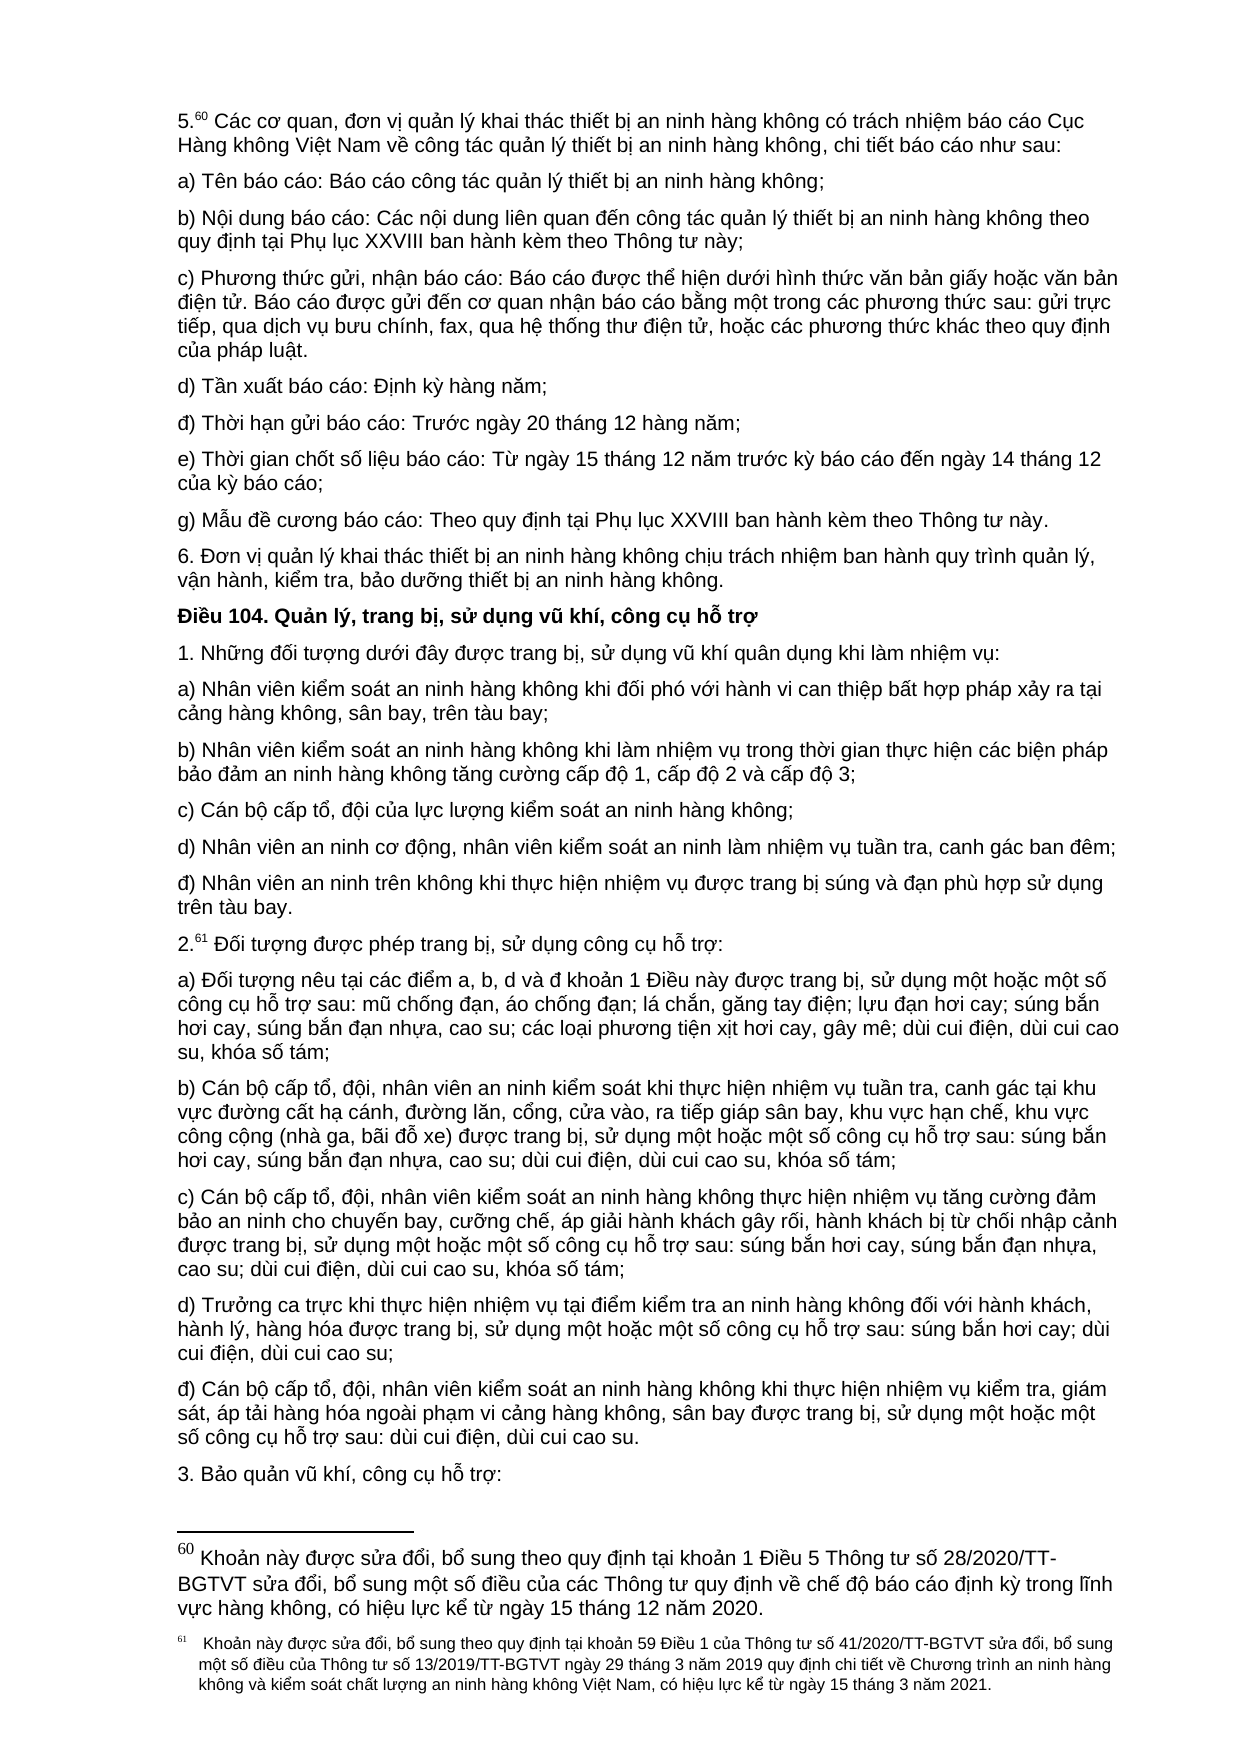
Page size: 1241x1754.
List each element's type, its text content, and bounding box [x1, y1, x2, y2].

text đ) Thời hạn gửi báo cáo: Trước ngày 20 tháng 12 hàng năm; [177, 411, 1122, 434]
text đ) Cán bộ cấp tổ, đội, nhân viên kiểm soát an ninh hàng không khi thực hiện nhiệm vụ kiểm tra, giám sát, áp tải hàng hóa ngoài phạm vi cảng hàng không, sân bay được trang bị, sử dụng một hoặc một số công cụ hỗ trợ sau: dùi cui điện, dùi cui cao su. [177, 1377, 1122, 1449]
text d) Trưởng ca trực khi thực hiện nhiệm vụ tại điểm kiểm tra an ninh hàng không đối với hành khách, hành lý, hàng hóa được trang bị, sử dụng một hoặc một số công cụ hỗ trợ sau: súng bắn hơi cay; dùi cui điện, dùi cui cao su; [177, 1293, 1122, 1365]
text d) Tần xuất báo cáo: Định kỳ hàng năm; [177, 374, 1122, 398]
text đ) Nhân viên an ninh trên không khi thực hiện nhiệm vụ được trang bị súng và đạn phù hợp sử dụng trên tàu bay. [177, 871, 1122, 919]
text d) Nhân viên an ninh cơ động, nhân viên kiểm soát an ninh làm nhiệm vụ tuần tra, canh gác ban đêm; [177, 834, 1122, 858]
text 5. Các cơ quan, đơn vị quản lý khai thác thiết bị an ninh hàng không có trách nhiệm báo cáo Cục Hàng không Việt Nam về công tác quản lý thiết bị an ninh hàng không, chi tiết báo cáo như sau: [177, 108, 1122, 156]
text b) Cán bộ cấp tổ, đội, nhân viên an ninh kiểm soát khi thực hiện nhiệm vụ tuần tra, canh gác tại khu vực đường cất hạ cánh, đường lăn, cổng, cửa vào, ra tiếp giáp sân bay, khu vực hạn chế, khu vực công cộng (nhà ga, bãi đỗ xe) được trang bị, sử dụng một hoặc một số công cụ hỗ trợ sau: súng bắn hơi cay, súng bắn đạn nhựa, cao su; dùi cui điện, dùi cui cao su, khóa số tám; [177, 1076, 1122, 1172]
text a) Tên báo cáo: Báo cáo công tác quản lý thiết bị an ninh hàng không; [177, 169, 1122, 193]
text c) Cán bộ cấp tổ, đội của lực lượng kiểm soát an ninh hàng không; [177, 798, 1122, 822]
text c) Phương thức gửi, nhận báo cáo: Báo cáo được thể hiện dưới hình thức văn bản giấy hoặc văn bản điện tử. Báo cáo được gửi đến cơ quan nhận báo cáo bằng một trong các phương thức sau: gửi trực tiếp, qua dịch vụ bưu chính, fax, qua hệ thống thư điện tử, hoặc các phương thức khác theo quy định của pháp luật. [177, 266, 1122, 362]
text 2. Đối tượng được phép trang bị, sử dụng công cụ hỗ trợ: [177, 931, 1122, 955]
subtitle Điều 104. Quản lý, trang bị, sử dụng vũ khí, công cụ hỗ trợ [177, 604, 1122, 628]
text g) Mẫu đề cương báo cáo: Theo quy định tại Phụ lục XXVIII ban hành kèm theo Thông tư này. [177, 507, 1122, 531]
text a) Đối tượng nêu tại các điểm a, b, d và đ khoản 1 Điều này được trang bị, sử dụng một hoặc một số công cụ hỗ trợ sau: mũ chống đạn, áo chống đạn; lá chắn, găng tay điện; lựu đạn hơi cay; súng bắn hơi cay, súng bắn đạn nhựa, cao su; các loại phương tiện xịt hơi cay, gây mê; dùi cui điện, dùi cui cao su, khóa số tám; [177, 968, 1122, 1064]
text a) Nhân viên kiểm soát an ninh hàng không khi đối phó với hành vi can thiệp bất hợp pháp xảy ra tại cảng hàng không, sân bay, trên tàu bay; [177, 677, 1122, 725]
text 3. Bảo quản vũ khí, công cụ hỗ trợ: [177, 1462, 1122, 1486]
text 6. Đơn vị quản lý khai thác thiết bị an ninh hàng không chịu trách nhiệm ban hành quy trình quản lý, vận hành, kiểm tra, bảo dưỡng thiết bị an ninh hàng không. [177, 544, 1122, 592]
text b) Nội dung báo cáo: Các nội dung liên quan đến công tác quản lý thiết bị an ninh hàng không theo quy định tại Phụ lục XXVIII ban hành kèm theo Thông tư này; [177, 205, 1122, 253]
text c) Cán bộ cấp tổ, đội, nhân viên kiểm soát an ninh hàng không thực hiện nhiệm vụ tăng cường đảm bảo an ninh cho chuyến bay, cưỡng chế, áp giải hành khách gây rối, hành khách bị từ chối nhập cảnh được trang bị, sử dụng một hoặc một số công cụ hỗ trợ sau: súng bắn hơi cay, súng bắn đạn nhựa, cao su; dùi cui điện, dùi cui cao su, khóa số tám; [177, 1184, 1122, 1280]
text e) Thời gian chốt số liệu báo cáo: Từ ngày 15 tháng 12 năm trước kỳ báo cáo đến ngày 14 tháng 12 của kỳ báo cáo; [177, 447, 1122, 495]
text 1. Những đối tượng dưới đây được trang bị, sử dụng vũ khí quân dụng khi làm nhiệm vụ: [177, 641, 1122, 665]
text b) Nhân viên kiểm soát an ninh hàng không khi làm nhiệm vụ trong thời gian thực hiện các biện pháp bảo đảm an ninh hàng không tăng cường cấp độ 1, cấp độ 2 và cấp độ 3; [177, 738, 1122, 786]
